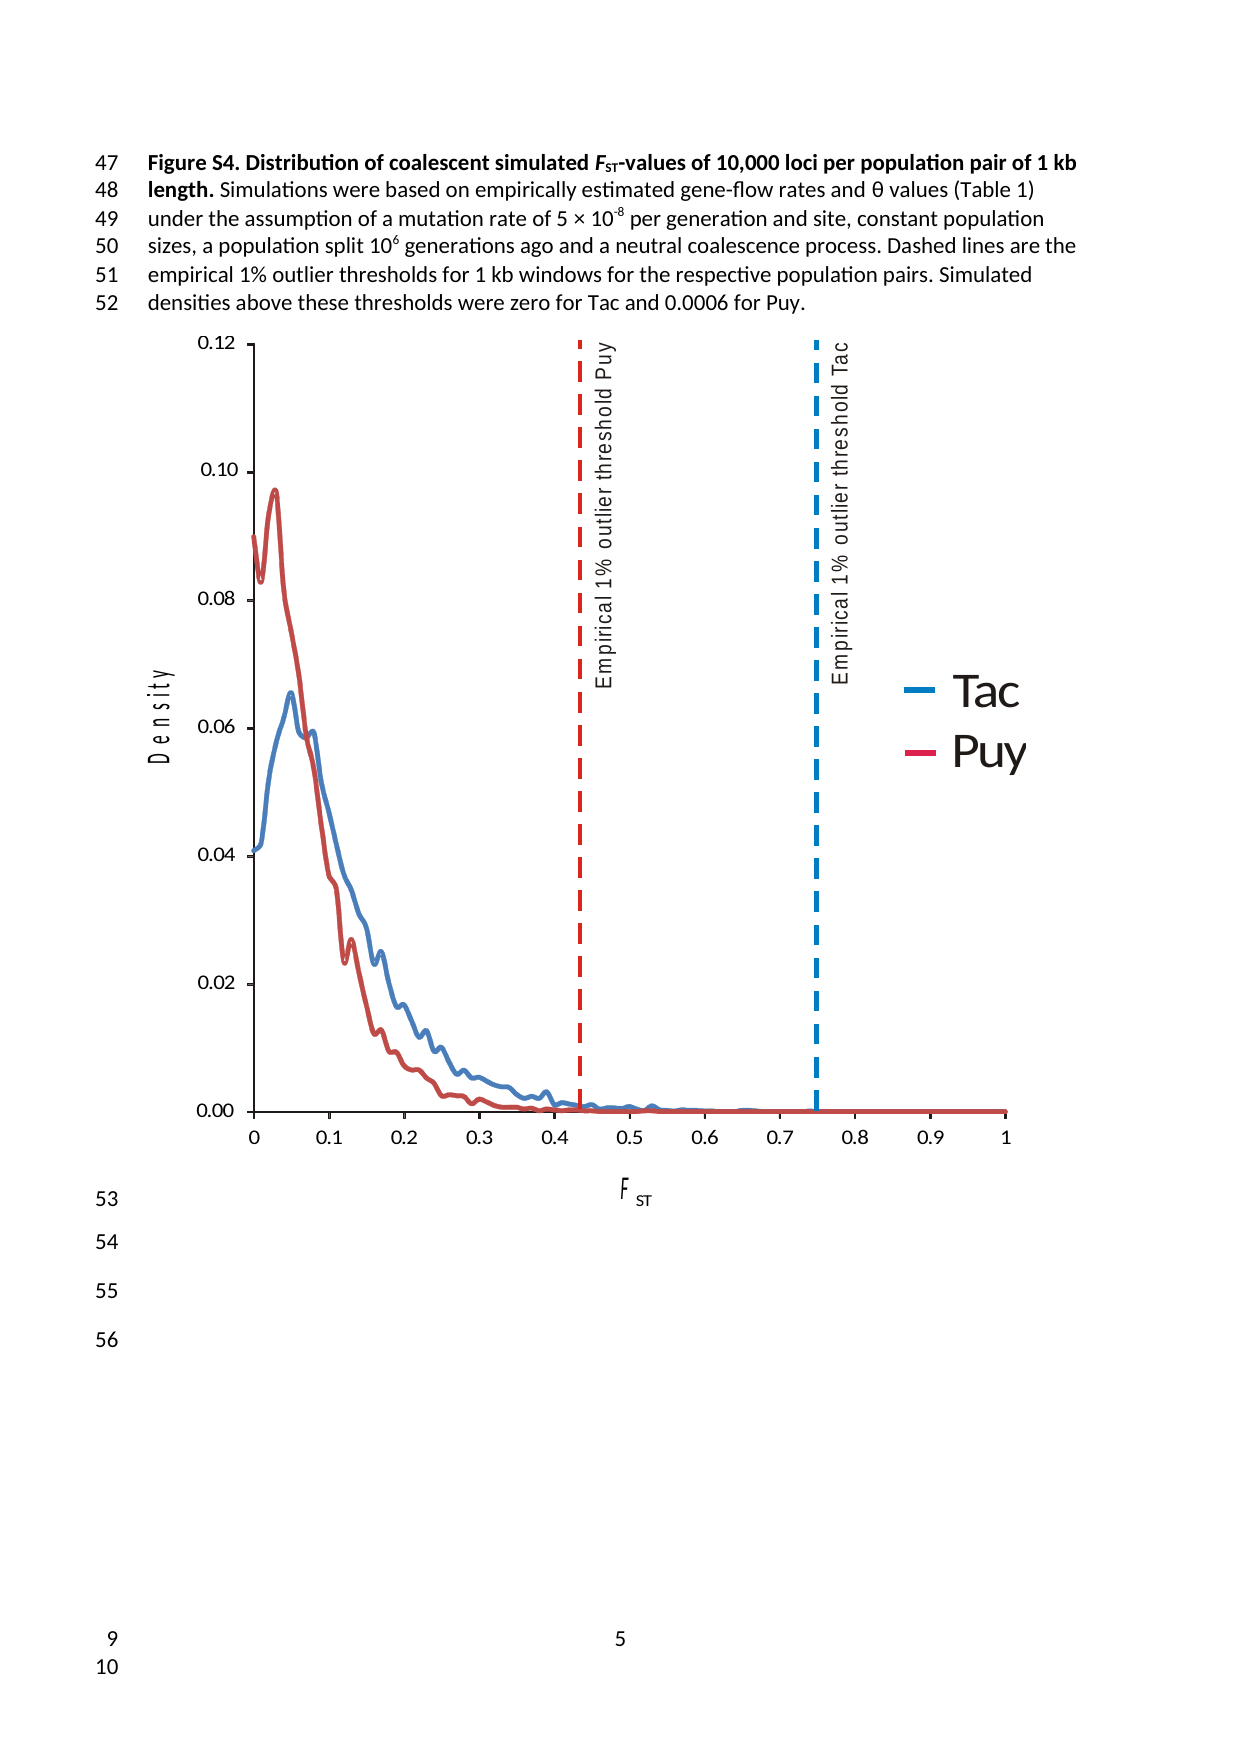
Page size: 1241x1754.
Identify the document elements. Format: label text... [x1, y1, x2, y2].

text Figure S4. Distribution of coalescent simulated FST-values of 10,000 loci per population pair of 1 kb length. Simulations were based on empirically estimated gene-flow rates and θ values (Table 1) under the assumption of a mutation rate of 5 × 10-8 per generation and site, constant population sizes, a population split 106 generations ago and a neutral coalescence process. Dashed lines are the empirical 1% outlier thresholds for 1 kb windows for the respective population pairs. Simulated densities above these thresholds were zero for Tac and 0.0006 for Puy. [148, 148, 1093, 316]
